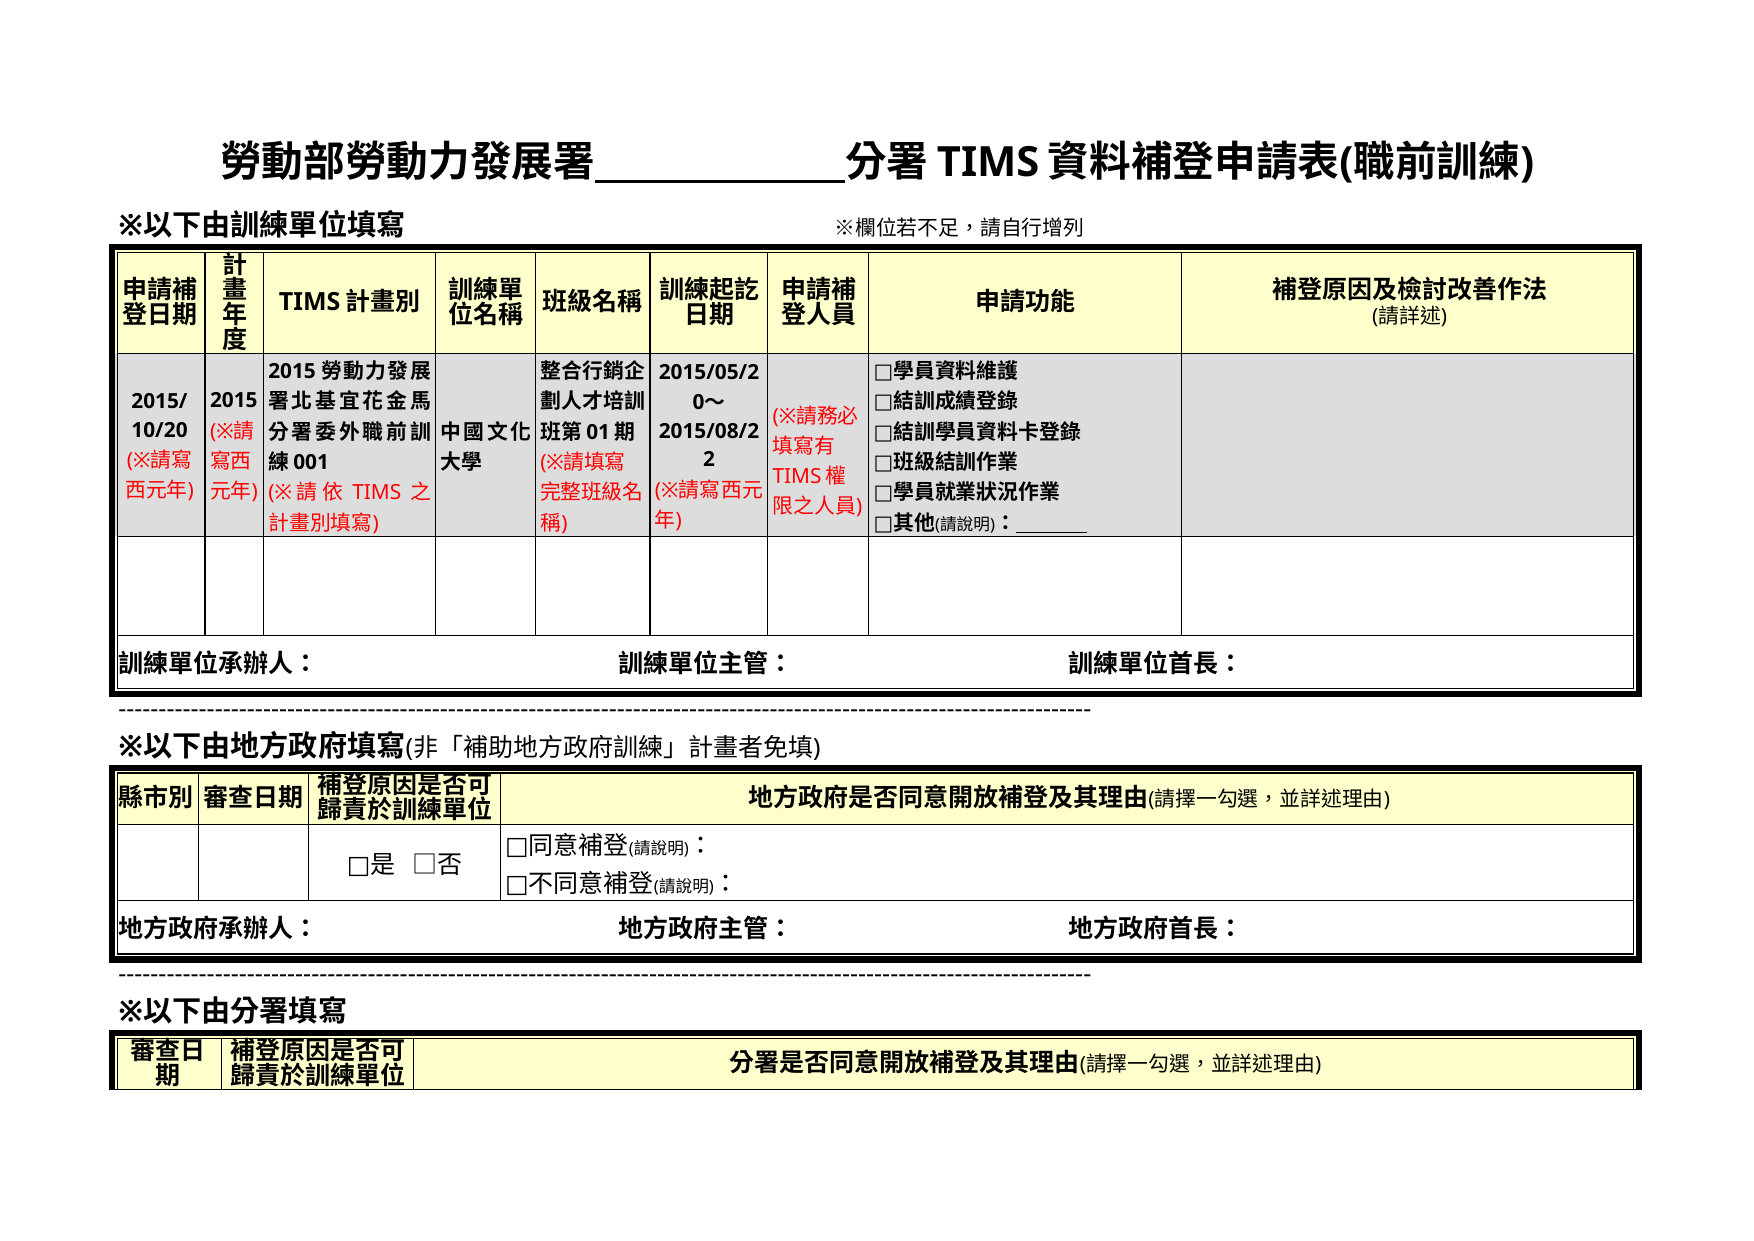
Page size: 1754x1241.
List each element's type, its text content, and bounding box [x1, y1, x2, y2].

text ------------------------------------------------------------------------------------------------------------------------- [118, 963, 1636, 987]
table_cell 2015 (※請寫西元年) [206, 354, 263, 536]
text ※以下由地方政府填寫(非「補助地方政府訓練」計畫者免填) [118, 722, 1636, 764]
table_cell 訓練單位承辦人： 訓練單位主管： 訓練單位首長： [118, 636, 1633, 688]
table_cell [118, 825, 198, 900]
table_cell 整合行銷企劃人才培訓班第01期 (※請填寫完整班級名稱) [536, 354, 649, 536]
table_header 申請補登日期 [118, 253, 204, 353]
text ------------------------------------------------------------------------------------------------------------------------- [118, 697, 1636, 722]
table_cell 地方政府承辦人： 地方政府主管： 地方政府首長： [118, 901, 1633, 953]
table_header 補登原因是否可歸責於訓練單位 [222, 1039, 413, 1089]
table_cell [651, 537, 767, 634]
table_header 訓練起訖日期 [651, 253, 767, 353]
table_cell [869, 537, 1181, 634]
table_cell □學員資料維護 □結訓成績登錄 □結訓學員資料卡登錄 □班級結訓作業 □學員就業狀況作業 □其他(請說明)： [869, 354, 1181, 536]
table_cell □是 □否 [309, 825, 500, 900]
table_header 審查日期 [118, 1039, 221, 1089]
table_cell (※請務必填寫有TIMS權限之人員) [768, 354, 868, 536]
table_header TIMS計畫別 [264, 253, 435, 353]
table_cell 中國文化大學 [436, 354, 535, 536]
text ※以下由訓練單位填寫 ※欄位若不足，請自行增列 [118, 202, 1636, 244]
table_cell 2015/05/20～2015/08/22 (※請寫西元年) [651, 354, 767, 536]
table_header 分署是否同意開放補登及其理由(請擇一勾選，並詳述理由) [414, 1039, 1633, 1089]
table_header 補登原因是否可歸責於訓練單位 [309, 774, 500, 824]
table_cell [436, 537, 535, 634]
table_cell 2015勞動力發展署北基宜花金馬分署委外職前訓練001 (※請依TIMS之計畫別填寫) [264, 354, 435, 536]
table_header 申請補登人員 [768, 253, 868, 353]
table_cell [1182, 537, 1633, 634]
table_cell [118, 537, 204, 634]
table_cell [768, 537, 868, 634]
table_cell [264, 537, 435, 634]
table_cell [199, 825, 308, 900]
table_header 申請功能 [869, 253, 1181, 353]
table_cell [206, 537, 263, 634]
table_header 審查日期 [199, 774, 308, 824]
text 勞動部勞動力發展署 分署TIMS資料補登申請表(職前訓練) [118, 128, 1636, 189]
table_header 地方政府是否同意開放補登及其理由(請擇一勾選，並詳述理由) [501, 774, 1633, 824]
table_header 補登原因及檢討改善作法 (請詳述) [1182, 253, 1633, 353]
table_cell □同意補登(請說明)： □不同意補登(請說明)： [501, 825, 1633, 900]
table_header 縣市別 [118, 774, 198, 824]
table_cell [1182, 354, 1633, 536]
table_header 計畫年度 [206, 253, 263, 353]
table_header 訓練單位名稱 [436, 253, 535, 353]
table_cell 2015/ 10/20 (※請寫西元年) [118, 354, 204, 536]
text ※以下由分署填寫 [118, 987, 1636, 1030]
table_header 班級名稱 [536, 253, 649, 353]
table_cell [536, 537, 649, 634]
